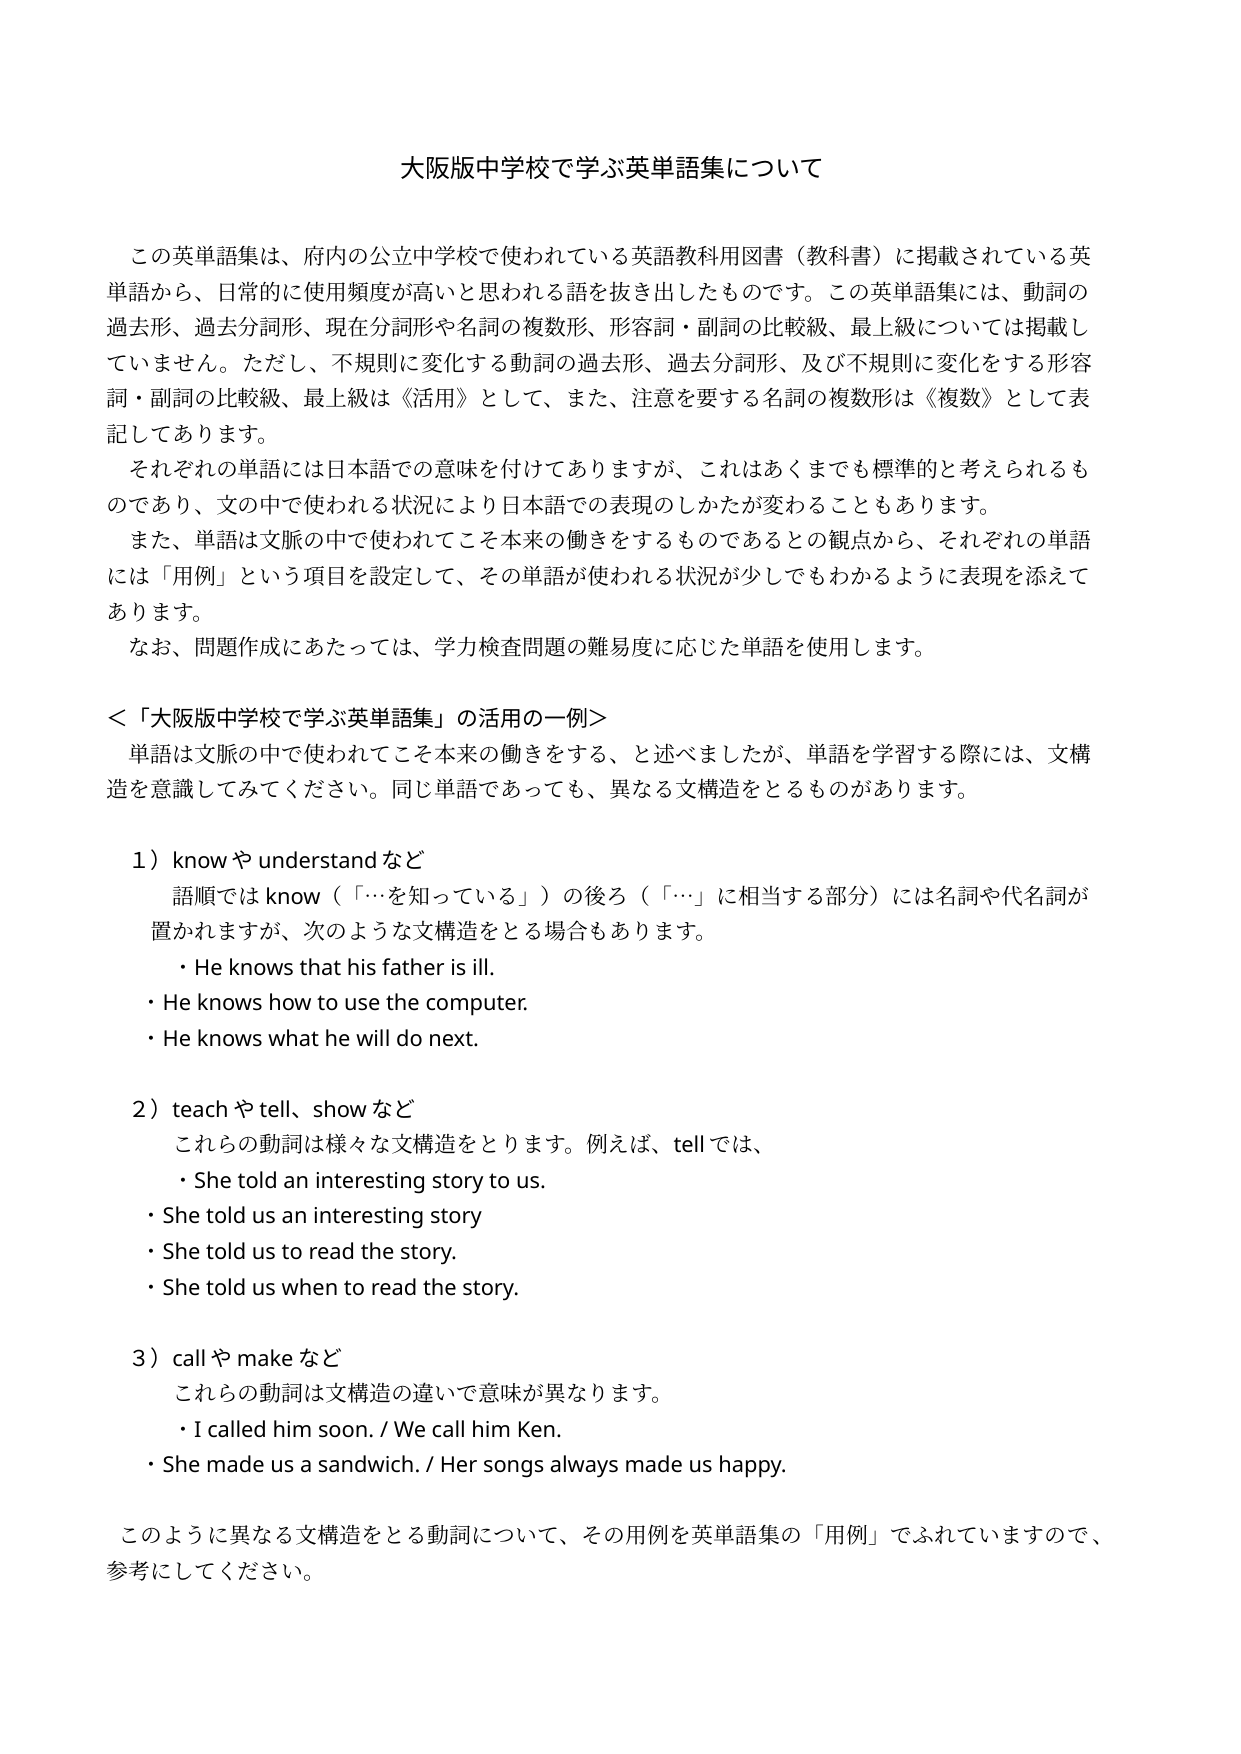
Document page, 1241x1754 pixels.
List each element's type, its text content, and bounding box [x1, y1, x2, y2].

text ・She told us to read the story. [106, 1232, 1092, 1268]
text ・He knows what he will do next. [106, 1019, 1092, 1054]
text また、単語は文脈の中で使われてこそ本来の働きをするものであるとの観点から、それぞれの単語には「用例」という項目を設定して、その単語が使われる状況が少しでもわかるように表現を添えてあります。 [106, 522, 1092, 628]
text この英単語集は、府内の公立中学校で使われている英語教科用図書（教科書）に掲載されている英単語から、日常的に使用頻度が高いと思われる語を抜き出したものです。この英単語集には、動詞の過去形、過去分詞形、現在分詞形や名詞の複数形、形容詞・副詞の比較級、最上級については掲載していません。ただし、不規則に変化する動詞の過去形、過去分詞形、及び不規則に変化をする形容詞・副詞の比較級、最上級は《活用》として、また、注意を要する名詞の複数形は《複数》として表記してあります。 [106, 238, 1092, 451]
text ２）teachやtell、showなど [106, 1090, 1092, 1126]
text なお、問題作成にあたっては、学力検査問題の難易度に応じた単語を使用します。 [106, 628, 1092, 664]
text このように異なる文構造をとる動詞について、その用例を英単語集の「用例」でふれていますので、参考にしてください。 [106, 1516, 1092, 1587]
text 単語は文脈の中で使われてこそ本来の働きをする、と述べましたが、単語を学習する際には、文構造を意識してみてください。同じ単語であっても、異なる文構造をとるものがあります。 [106, 735, 1092, 806]
text 大阪版中学校で学ぶ英単語集について [106, 131, 1092, 202]
text １）knowやunderstandなど [106, 841, 1092, 877]
text それぞれの単語には日本語での意味を付けてありますが、これはあくまでも標準的と考えられるものであり、文の中で使われる状況により日本語での表現のしかたが変わることもあります。 [106, 451, 1092, 522]
text ・She told us an interesting story [106, 1197, 1092, 1232]
text ・He knows how to use the computer. [106, 983, 1092, 1019]
text ３）callやmakeなど [106, 1339, 1092, 1374]
text ・He knows that his father is ill. [106, 948, 1092, 983]
text ・She told an interesting story to us. [106, 1161, 1092, 1197]
text 語順ではknow（「…を知っている」）の後ろ（「…」に相当する部分）には名詞や代名詞が置かれますが、次のような文構造をとる場合もあります。 [106, 877, 1092, 948]
text これらの動詞は文構造の違いで意味が異なります。 [106, 1374, 1092, 1410]
text ・I called him soon. / We call him Ken. [106, 1410, 1092, 1445]
text ・She told us when to read the story. [106, 1268, 1092, 1303]
text ＜「大阪版中学校で学ぶ英単語集」の活用の一例＞ [106, 699, 1092, 735]
text ・She made us a sandwich. / Her songs always made us happy. [106, 1445, 1092, 1481]
text これらの動詞は様々な文構造をとります。例えば、tellでは、 [106, 1126, 1092, 1161]
